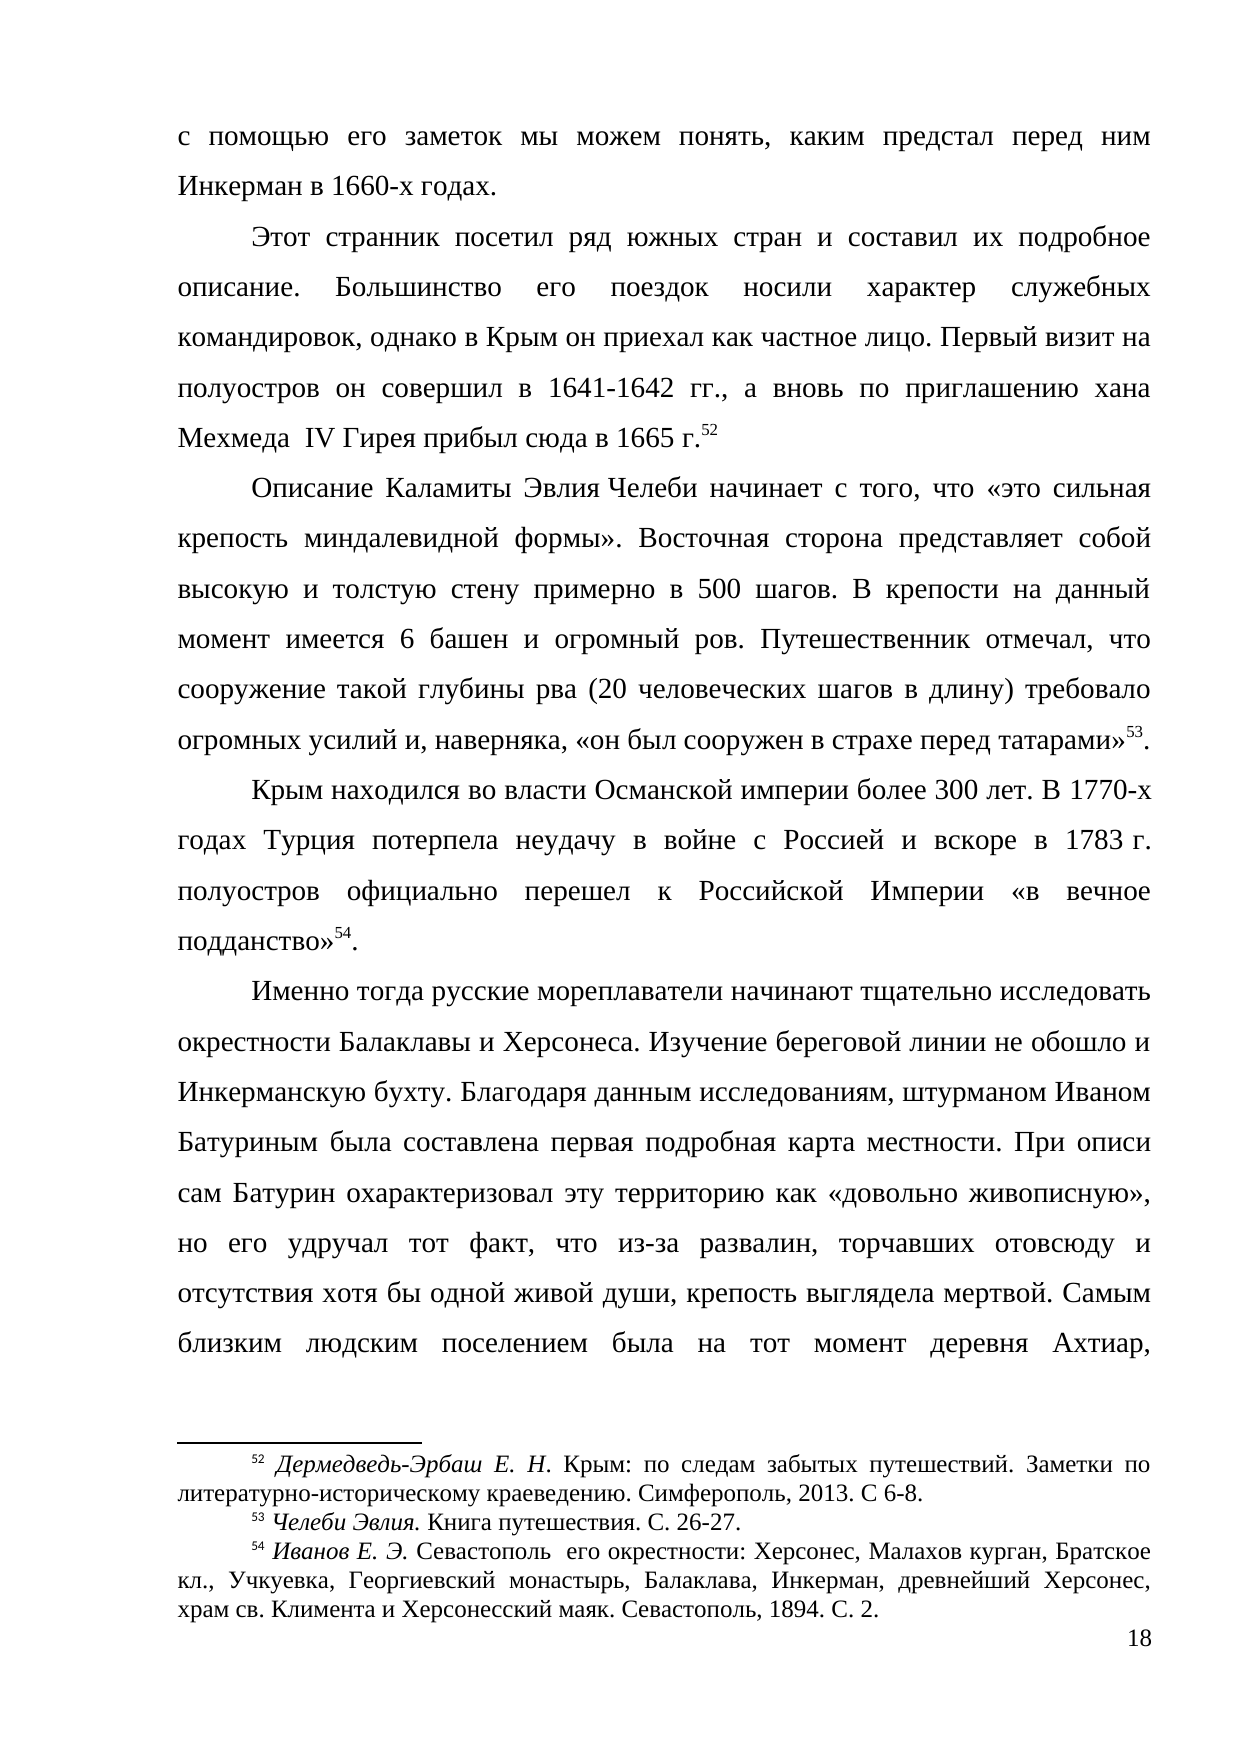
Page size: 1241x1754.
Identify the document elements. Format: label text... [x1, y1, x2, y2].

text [177, 973, 1152, 1359]
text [177, 118, 1152, 202]
text Описание Каламиты Эвлия Челеби начинает с того, что «это сильная крепость миндалевидной формы». Восточная сторона представляет собой высокую и толстую стену примерно в 500 шагов. В крепости на данный момент имеется 6 башен и огромный ров. Путешественник отмечал, что сооружение такой глубины рва (20 человеческих шагов в длину) требовало огромных усилий и, наверняка, «он был сооружен в страхе перед татарами». [177, 470, 1152, 755]
text Крым находился во власти Османской империи более 300 лет. В 1770-х годах Турция потерпела неудачу в войне с Россией и вскоре в 1783 г. полуостров официально перешел к Российской Империи «в вечное подданство». [177, 772, 1152, 957]
text Этот странник посетил ряд южных стран и составил их подробное описание. Большинство его поездок носили характер служебных командировок, однако в Крым он приехал как частное лицо. Первый визит на полуостров он совершил в 1641-1642 гг., а вновь по приглашению хана Мехмеда IV Гирея прибыл сюда в 1665 г. [177, 219, 1152, 453]
